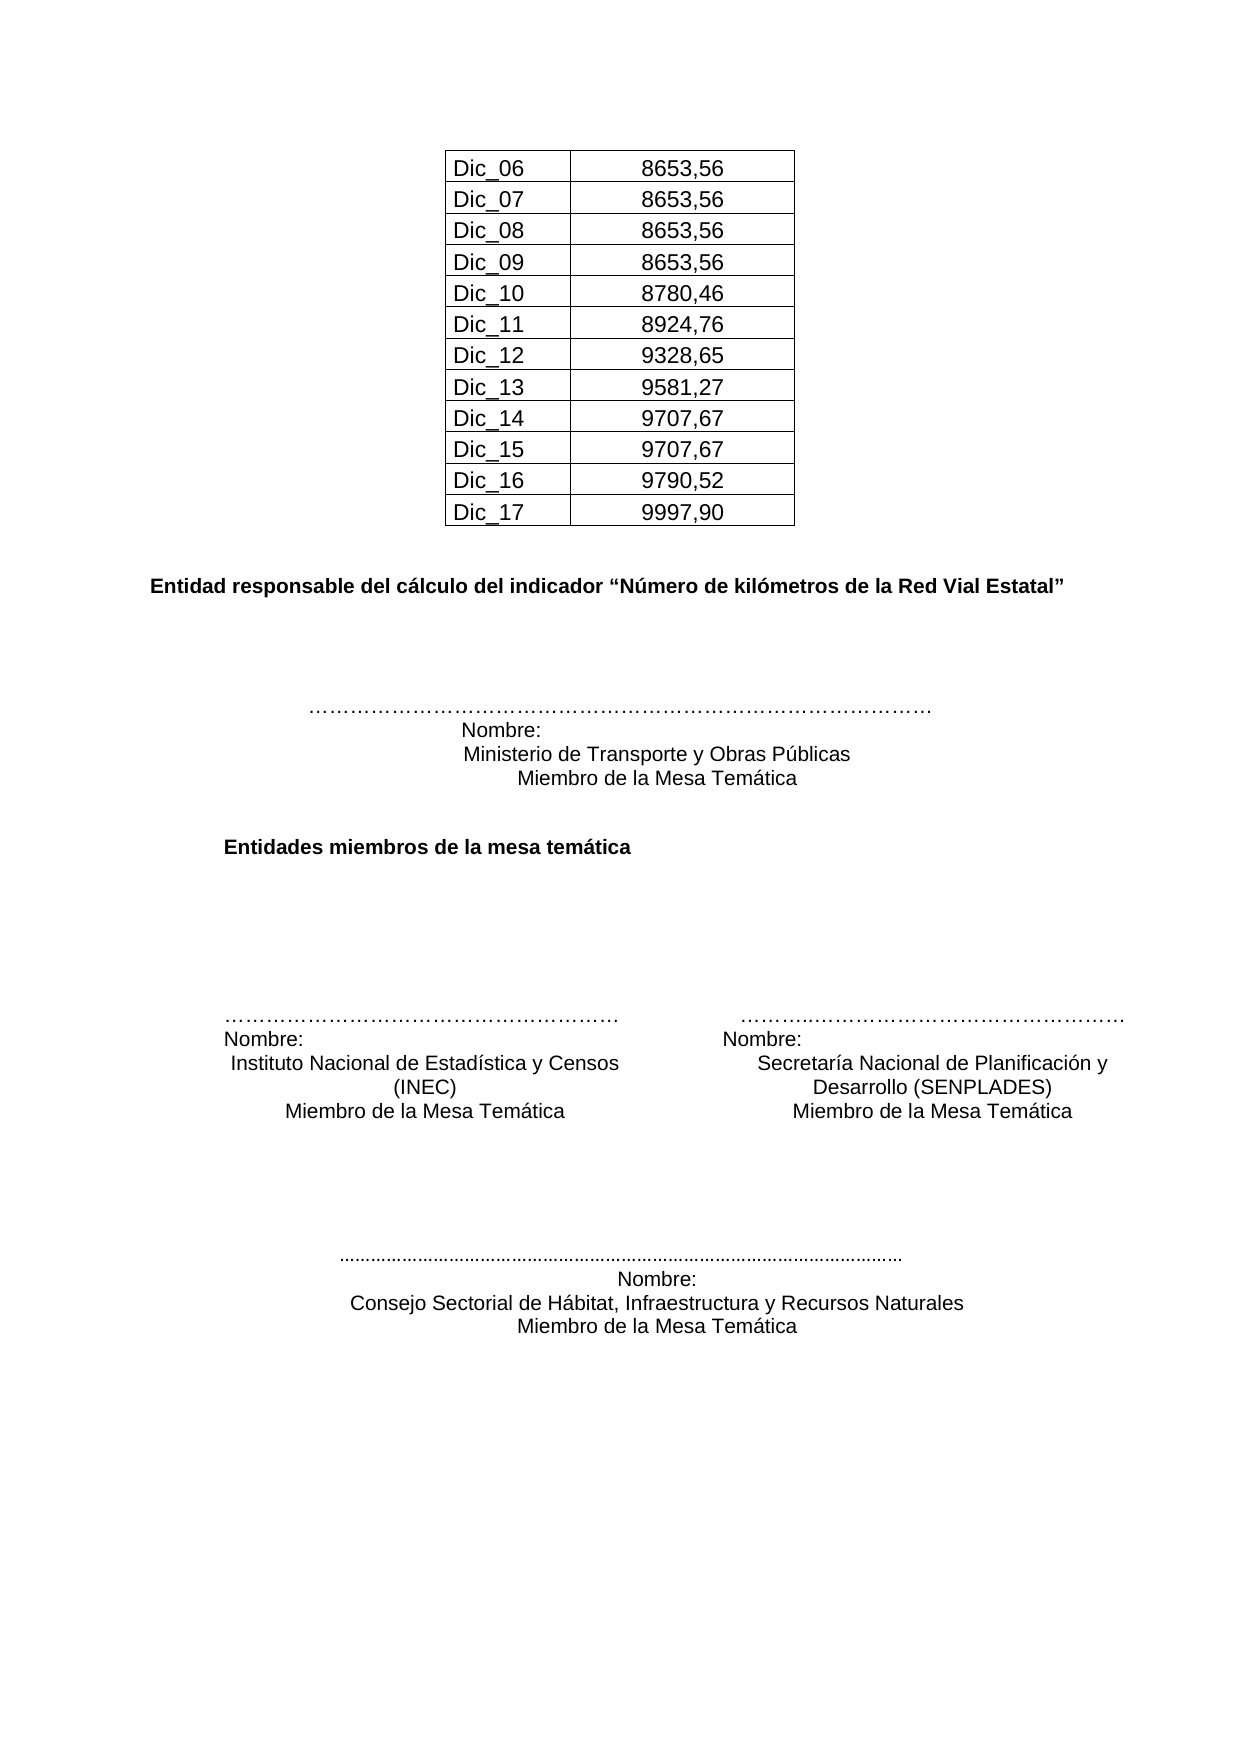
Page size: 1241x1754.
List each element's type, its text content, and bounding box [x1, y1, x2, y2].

table_cell Dic_14 [446, 401, 570, 431]
table_cell 9328,65 [571, 339, 794, 369]
table_header ………..……………………………………… Nombre: Secretaría Nacional de Planificación y Desarrollo (SENPLADES) Miembro de la Mesa Temática [637, 1003, 1154, 1171]
table_cell Dic_16 [446, 464, 570, 494]
table_cell 8653,56 [571, 182, 794, 212]
text Nombre: [150, 718, 1090, 742]
table_cell Dic_15 [446, 432, 570, 462]
text Nombre: [224, 1266, 1090, 1290]
table_cell Dic_12 [446, 339, 570, 369]
table_cell 8653,56 [571, 214, 794, 244]
table_cell 8653,56 [571, 245, 794, 275]
text ……………………………………………………………………………………………… [150, 1242, 1090, 1266]
text Miembro de la Mesa Temática [224, 1314, 1090, 1338]
table_cell 9790,52 [571, 464, 794, 494]
text ……………………………………………………………………………… [150, 694, 1090, 718]
table_cell 9707,67 [571, 432, 794, 462]
table_cell 9581,27 [571, 370, 794, 400]
text Entidad responsable del cálculo del indicador “Número de kilómetros de la Red Vial Estatal” [150, 574, 1090, 598]
table_cell Dic_09 [446, 245, 570, 275]
table_header ………………………………………………… Nombre: Instituto Nacional de Estadística y Censos (INEC) Miembro de la Mesa Temática [139, 1003, 637, 1171]
text Consejo Sectorial de Hábitat, Infraestructura y Recursos Naturales [224, 1290, 1090, 1314]
table_cell Dic_06 [446, 151, 570, 181]
table_cell Dic_10 [446, 276, 570, 306]
text Ministerio de Transporte y Obras Públicas [224, 742, 1090, 766]
table_cell 8924,76 [571, 307, 794, 337]
text Miembro de la Mesa Temática [224, 766, 1090, 789]
text Entidades miembros de la mesa temática [224, 835, 1090, 859]
table_cell Dic_11 [446, 307, 570, 337]
table_cell Dic_13 [446, 370, 570, 400]
table_cell 9997,90 [571, 495, 794, 525]
table_cell 8780,46 [571, 276, 794, 306]
table_cell Dic_17 [446, 495, 570, 525]
table_cell Dic_07 [446, 182, 570, 212]
table_cell 9707,67 [571, 401, 794, 431]
table_cell Dic_08 [446, 214, 570, 244]
table_cell 8653,56 [571, 151, 794, 181]
